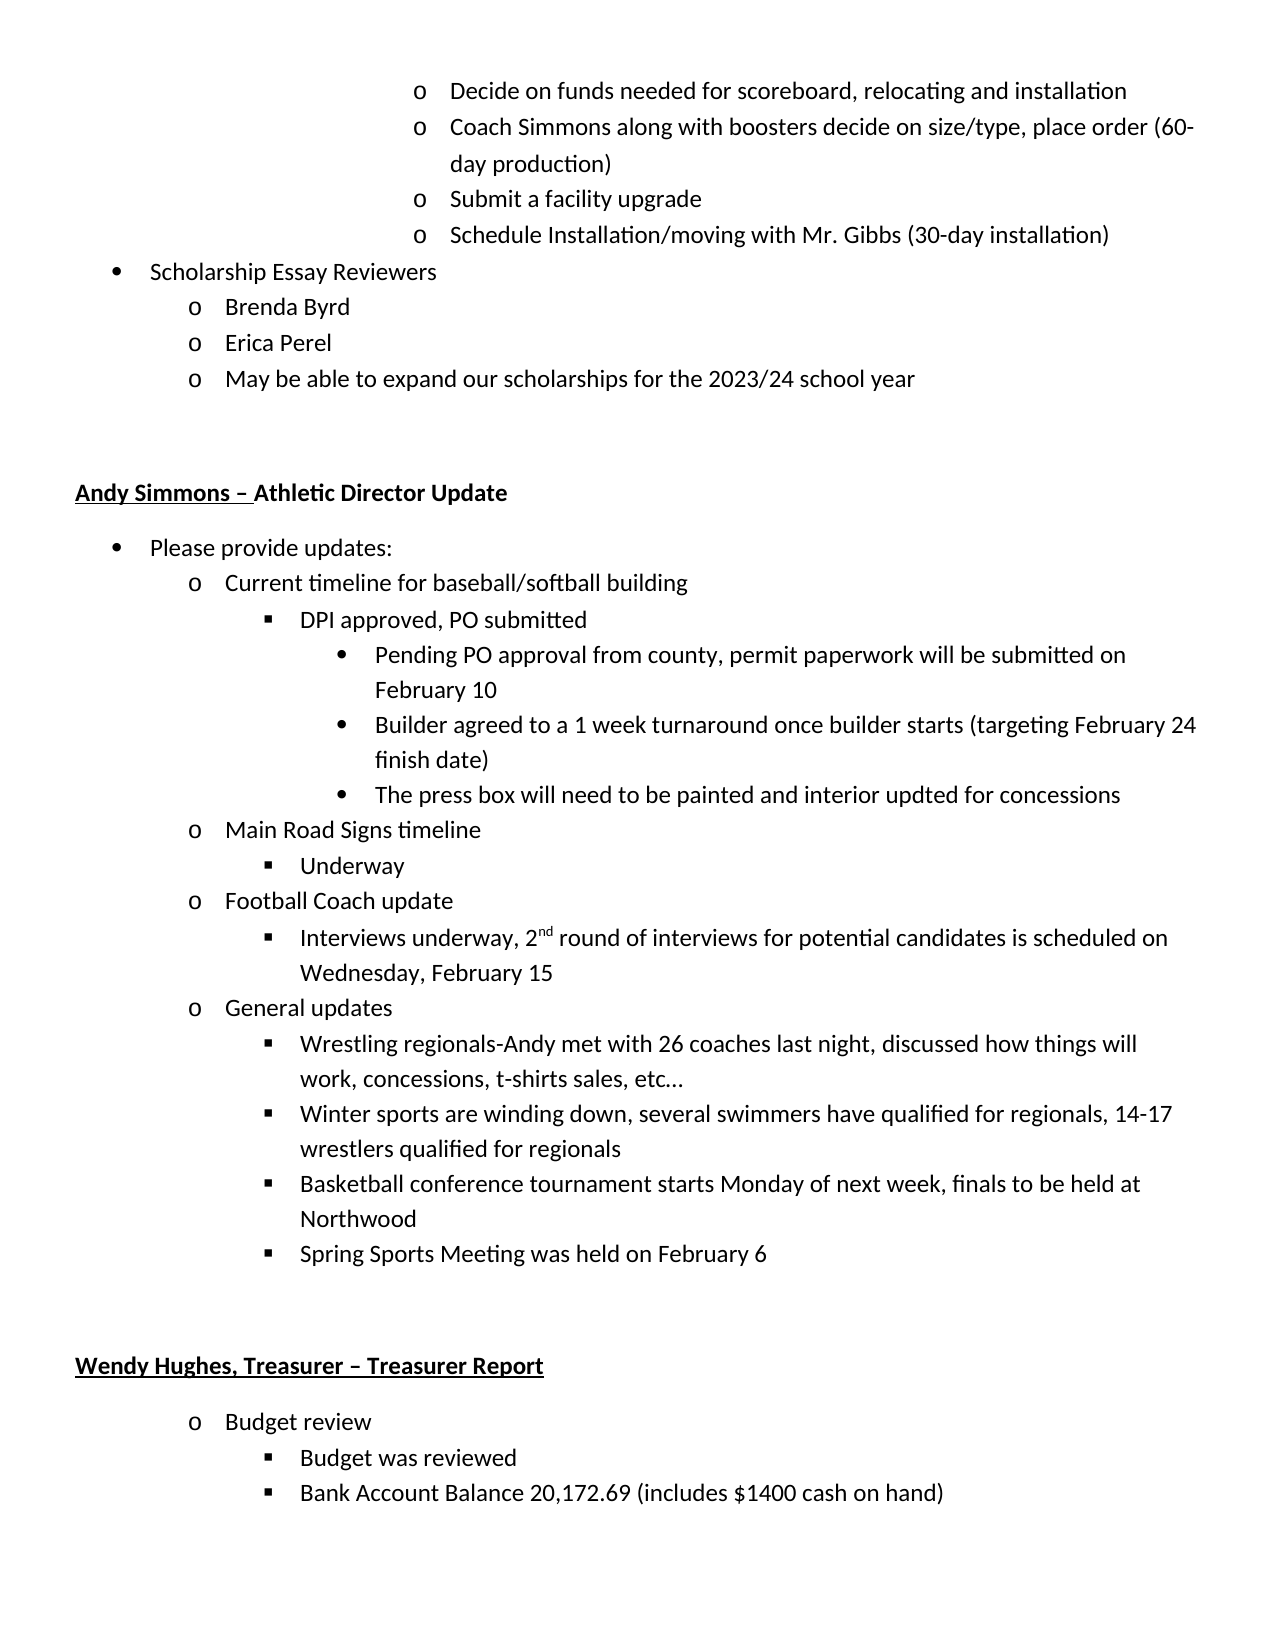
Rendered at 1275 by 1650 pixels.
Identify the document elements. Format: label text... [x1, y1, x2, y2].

list Brenda Byrd [187, 291, 1200, 322]
list May be able to expand our scholarships for the 2023/24 school year [187, 363, 1200, 395]
list Coach Simmons along with boosters decide on size/type, place order (60-day production) [412, 111, 1200, 178]
list Current timeline for baseball/softball building [187, 567, 1200, 599]
list Spring Sports Meeting was held on February 6 [262, 1238, 1200, 1269]
list Decide on funds needed for scoreboard, relocating and installation [412, 75, 1200, 107]
list Bank Account Balance 20,172.69 (includes $1400 cash on hand) [262, 1477, 1200, 1508]
list Builder agreed to a 1 week turnaround once builder starts (targeting February 24 finish date) [337, 709, 1200, 774]
list Schedule Installation/moving with Mr. Gibbs (30-day installation) [412, 219, 1200, 251]
list Wrestling regionals-Andy met with 26 coaches last night, discussed how things will work, concessions, t-shirts sales, etc… [262, 1028, 1200, 1094]
list Budget was reviewed [262, 1442, 1200, 1473]
list Please provide updates: [112, 532, 1200, 563]
list General updates [187, 992, 1200, 1024]
text Wendy Hughes, Treasurer – Treasurer Report [75, 1350, 1200, 1381]
list Winter sports are winding down, several swimmers have qualified for regionals, 14-17 wrestlers qualified for regionals [262, 1098, 1200, 1164]
list DPI approved, PO submitted [262, 604, 1200, 634]
list Scholarship Essay Reviewers [112, 256, 1200, 286]
list Basketball conference tournament starts Monday of next week, finals to be held at Northwood [262, 1168, 1200, 1234]
list Interviews underway, 2nd round of interviews for potential candidates is scheduled on Wednesday, February 15 [262, 922, 1200, 987]
text Andy Simmons – Athletic Director Update [75, 477, 1200, 507]
list Main Road Signs timeline [187, 814, 1200, 846]
list Budget review [187, 1406, 1200, 1438]
list Underway [262, 850, 1200, 881]
list Submit a facility upgrade [412, 183, 1200, 214]
list Football Coach update [187, 885, 1200, 917]
list Pending PO approval from county, permit paperwork will be submitted on February 10 [337, 639, 1200, 704]
list The press box will need to be painted and interior updted for concessions [337, 779, 1200, 809]
list Erica Perel [187, 327, 1200, 359]
